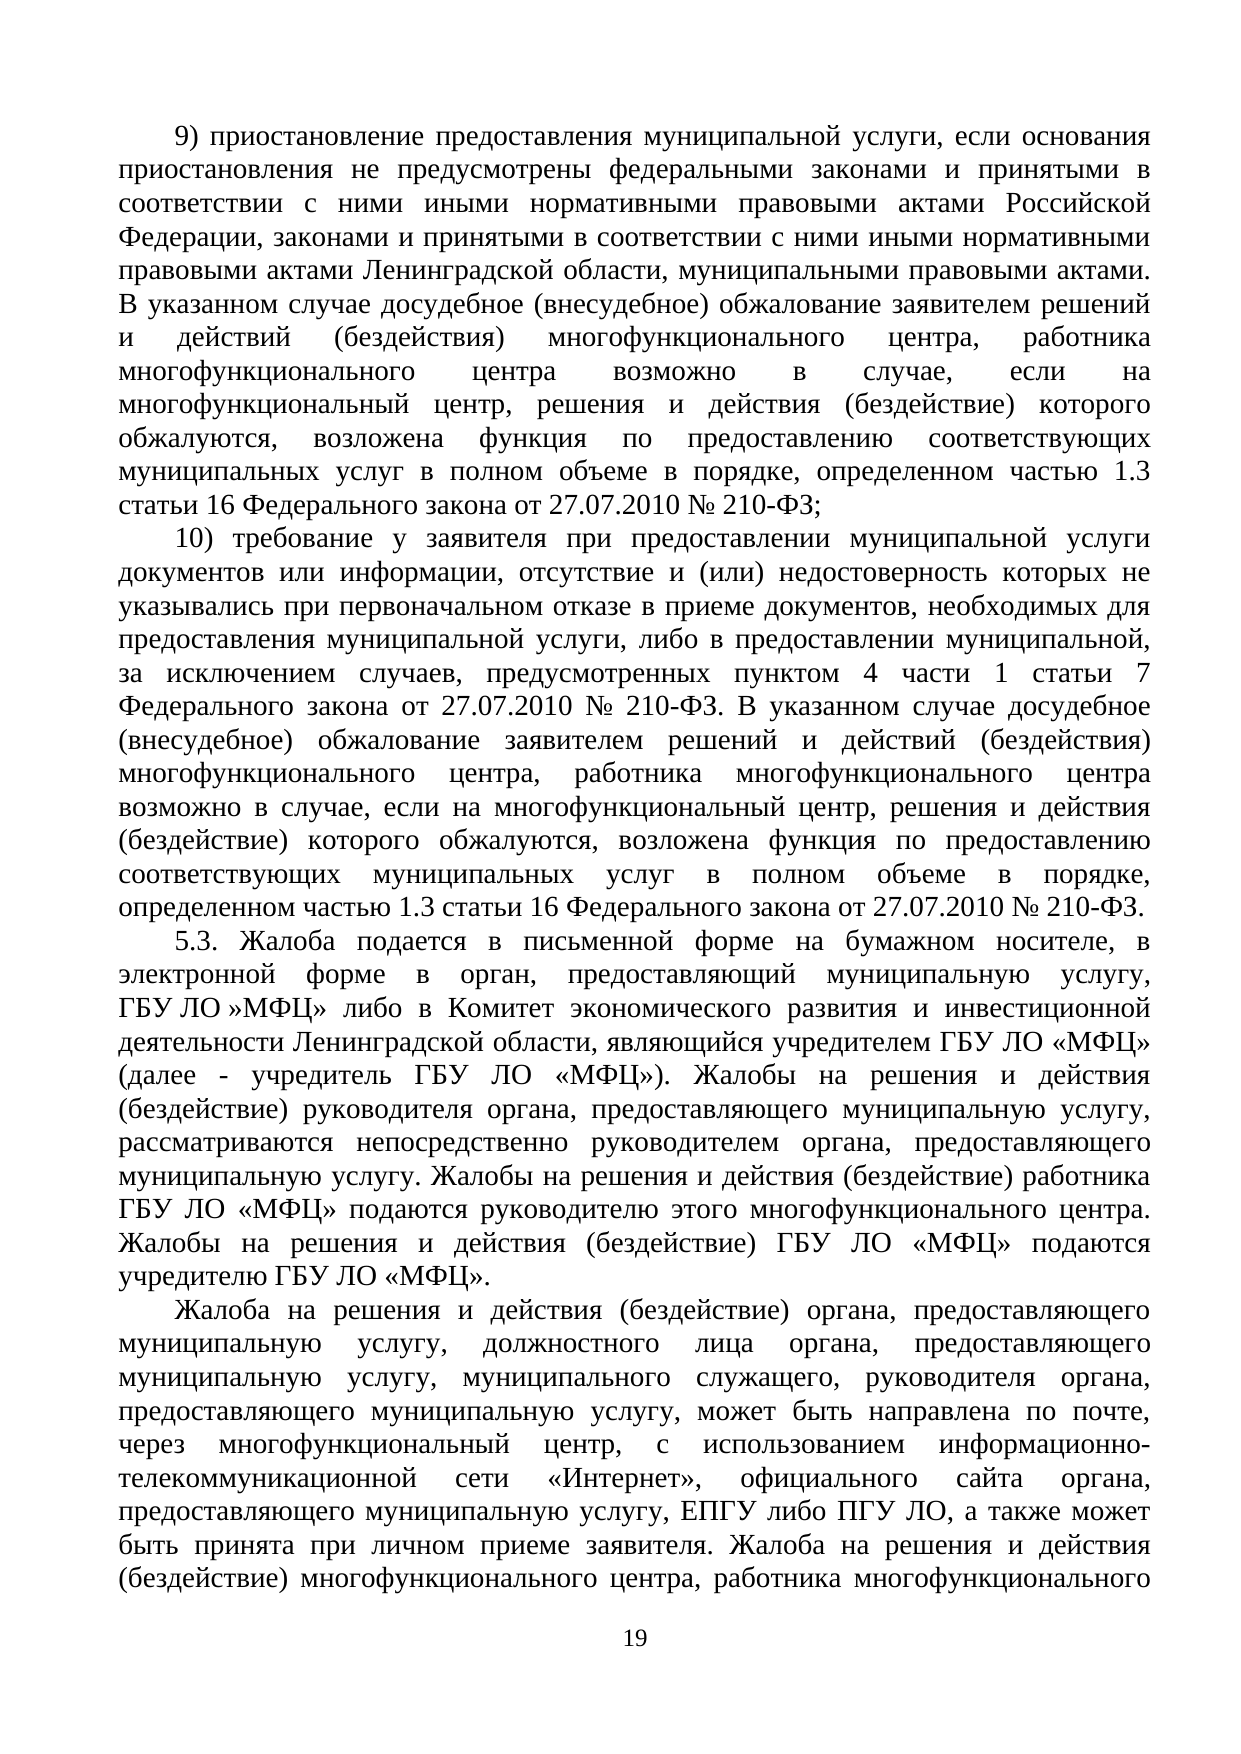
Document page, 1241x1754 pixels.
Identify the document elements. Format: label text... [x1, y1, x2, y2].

text 5.3. Жалоба подается в письменной форме на бумажном носителе, в электронной форме в орган, предоставляющий муниципальную услугу, ГБУ ЛО »МФЦ» либо в Комитет экономического развития и инвестиционной деятельности Ленинградской области, являющийся учредителем ГБУ ЛО «МФЦ» (далее - учредитель ГБУ ЛО «МФЦ»). Жалобы на решения и действия (бездействие) руководителя органа, предоставляющего муниципальную услугу, рассматриваются непосредственно руководителем органа, предоставляющего муниципальную услугу. Жалобы на решения и действия (бездействие) работника ГБУ ЛО «МФЦ» подаются руководителю этого многофункционального центра. Жалобы на решения и действия (бездействие) ГБУ ЛО «МФЦ» подаются учредителю ГБУ ЛО «МФЦ». [118, 923, 1152, 1292]
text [118, 1292, 1152, 1594]
text 9) приостановление предоставления муниципальной услуги, если основания приостановления не предусмотрены федеральными законами и принятыми в соответствии с ними иными нормативными правовыми актами Российской Федерации, законами и принятыми в соответствии с ними иными нормативными правовыми актами Ленинградской области, муниципальными правовыми актами. В указанном случае досудебное (внесудебное) обжалование заявителем решений и действий (бездействия) многофункционального центра, работника многофункционального центра возможно в случае, если на многофункциональный центр, решения и действия (бездействие) которого обжалуются, возложена функция по предоставлению соответствующих муниципальных услуг в полном объеме в порядке, определенном частью 1.3 статьи 16 Федерального закона от 27.07.2010 № 210-ФЗ; [118, 118, 1152, 521]
text 10) требование у заявителя при предоставлении муниципальной услуги документов или информации, отсутствие и (или) недостоверность которых не указывались при первоначальном отказе в приеме документов, необходимых для предоставления муниципальной услуги, либо в предоставлении муниципальной, за исключением случаев, предусмотренных пунктом 4 части 1 статьи 7 Федерального закона от 27.07.2010 № 210-ФЗ. В указанном случае досудебное (внесудебное) обжалование заявителем решений и действий (бездействия) многофункционального центра, работника многофункционального центра возможно в случае, если на многофункциональный центр, решения и действия (бездействие) которого обжалуются, возложена функция по предоставлению соответствующих муниципальных услуг в полном объеме в порядке, определенном частью 1.3 статьи 16 Федерального закона от 27.07.2010 № 210-ФЗ. [118, 521, 1152, 923]
